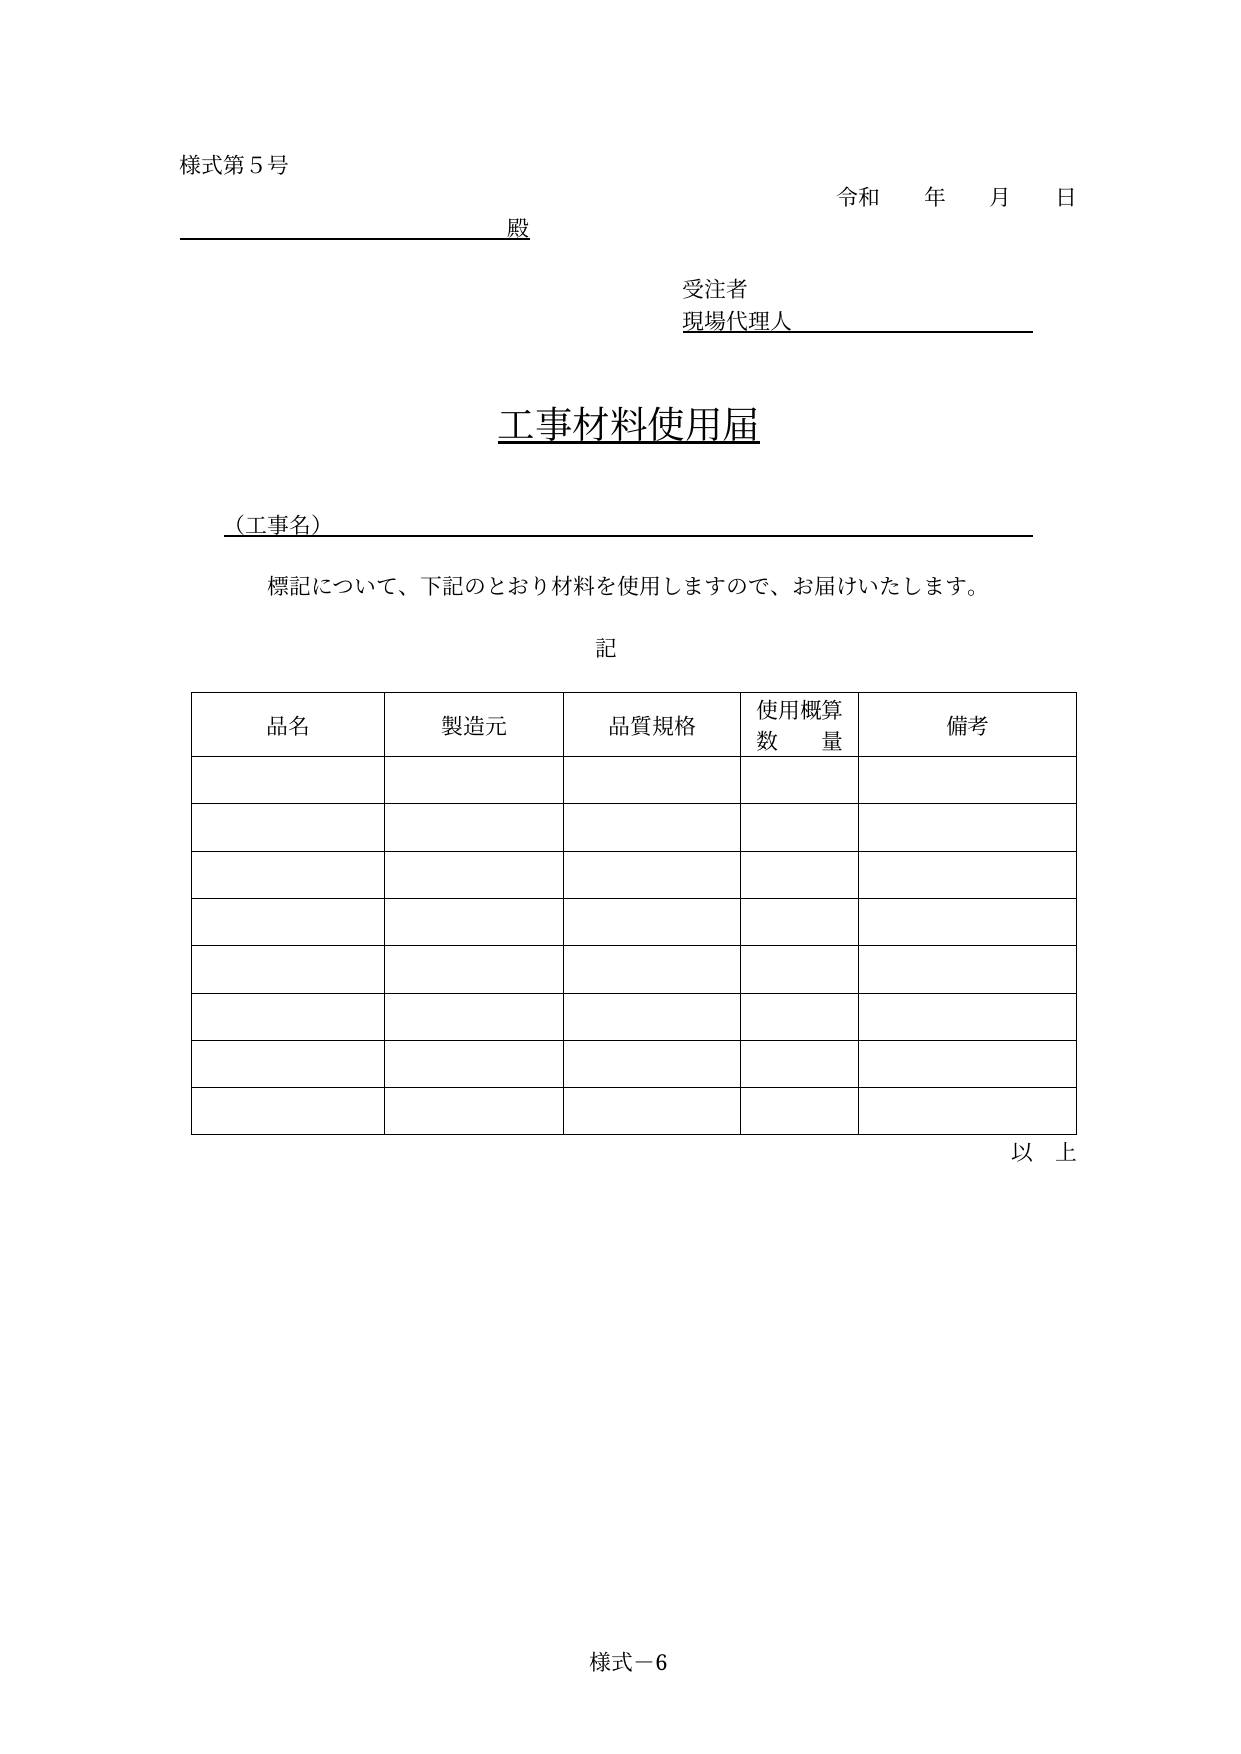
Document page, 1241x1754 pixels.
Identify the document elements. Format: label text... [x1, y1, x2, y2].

table_cell [564, 757, 740, 803]
table_cell [859, 1041, 1076, 1087]
text 令和 年 月 日 [179, 180, 1077, 211]
table_cell [564, 899, 740, 945]
table_cell [192, 757, 384, 803]
table_cell [741, 994, 858, 1040]
table_header 製造元 [385, 693, 563, 756]
table_cell [385, 757, 563, 803]
table_cell [564, 804, 740, 851]
table_cell [192, 899, 384, 945]
table_cell [741, 804, 858, 851]
text 以 上 [179, 1135, 1077, 1167]
table_cell [564, 1041, 740, 1087]
table_cell [564, 946, 740, 992]
table_header 使用概算 数 量 [741, 693, 858, 756]
table_cell [385, 1041, 563, 1087]
table_header 備考 [859, 693, 1076, 756]
table_header 品質規格 [564, 693, 740, 756]
table_cell [859, 899, 1076, 945]
table_header 品名 [192, 693, 384, 756]
table_cell [859, 804, 1076, 851]
table_cell [859, 994, 1076, 1040]
table_cell [192, 1041, 384, 1087]
table_cell [859, 852, 1076, 898]
table_cell [192, 804, 384, 851]
text 殿 [179, 211, 1077, 243]
table_cell [741, 1088, 858, 1134]
table_cell [192, 946, 384, 992]
table_cell [385, 946, 563, 992]
table_cell [564, 1088, 740, 1134]
table_cell [741, 899, 858, 945]
text 現場代理人 [179, 304, 1077, 335]
text 標記について、下記のとおり材料を使用しますので、お届けいたします。 [179, 569, 1077, 601]
table_cell [741, 946, 858, 992]
table_cell [564, 852, 740, 898]
table_cell [385, 804, 563, 851]
table_cell [385, 899, 563, 945]
text （工事名） [179, 508, 1077, 540]
table_cell [859, 1088, 1076, 1134]
text 記 [179, 631, 1077, 662]
text 工事材料使用届 [179, 395, 1077, 449]
table_cell [741, 852, 858, 898]
table_cell [741, 757, 858, 803]
table_cell [192, 994, 384, 1040]
table_cell [192, 852, 384, 898]
table_cell [385, 1088, 563, 1134]
table_cell [385, 852, 563, 898]
table_cell [741, 1041, 858, 1087]
table_cell [192, 1088, 384, 1134]
text 受注者 [179, 272, 1077, 304]
text 様式第５号 [179, 148, 1077, 180]
table_cell [385, 994, 563, 1040]
table_cell [859, 757, 1076, 803]
table_cell [564, 994, 740, 1040]
table_cell [859, 946, 1076, 992]
